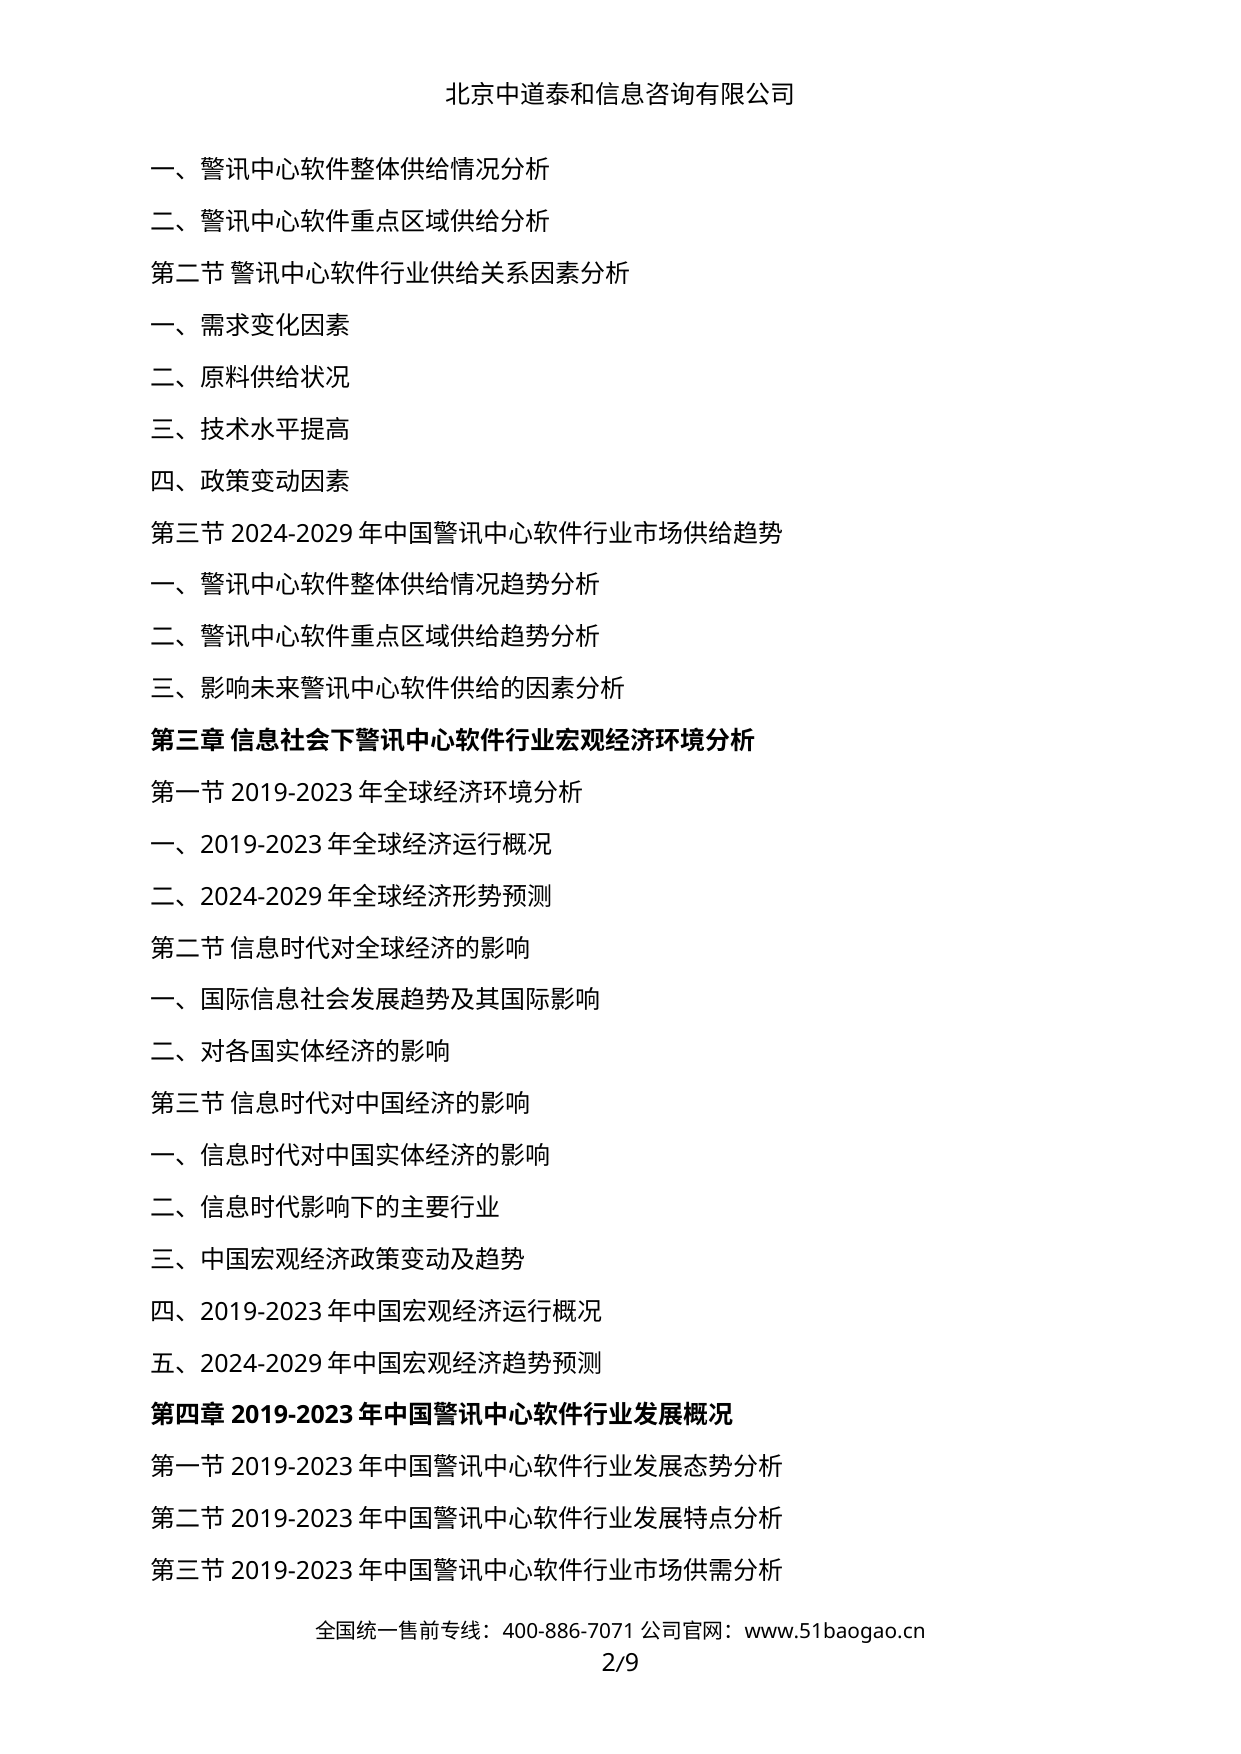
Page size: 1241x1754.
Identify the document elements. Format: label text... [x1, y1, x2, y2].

text 第三节 2019-2023年中国警讯中心软件行业市场供需分析 [150, 1551, 1090, 1587]
text 一、2019-2023年全球经济运行概况 [150, 824, 1090, 861]
text 第四章 2019-2023年中国警讯中心软件行业发展概况 [150, 1395, 1090, 1431]
text 一、警讯中心软件整体供给情况分析 [150, 150, 1090, 186]
text 四、2019-2023年中国宏观经济运行概况 [150, 1291, 1090, 1327]
text 二、警讯中心软件重点区域供给趋势分析 [150, 617, 1090, 653]
text 第一节 2019-2023年中国警讯中心软件行业发展态势分析 [150, 1447, 1090, 1483]
text 第三章 信息社会下警讯中心软件行业宏观经济环境分析 [150, 721, 1090, 757]
text 第一节 2019-2023年全球经济环境分析 [150, 772, 1090, 809]
text 一、需求变化因素 [150, 306, 1090, 342]
text 第二节 警讯中心软件行业供给关系因素分析 [150, 254, 1090, 290]
text 第二节 2019-2023年中国警讯中心软件行业发展特点分析 [150, 1499, 1090, 1535]
text 一、警讯中心软件整体供给情况趋势分析 [150, 565, 1090, 601]
text 三、中国宏观经济政策变动及趋势 [150, 1239, 1090, 1276]
text 三、技术水平提高 [150, 409, 1090, 446]
text 第三节 信息时代对中国经济的影响 [150, 1084, 1090, 1120]
text 二、原料供给状况 [150, 357, 1090, 394]
text 一、信息时代对中国实体经济的影响 [150, 1136, 1090, 1172]
text 四、政策变动因素 [150, 461, 1090, 497]
text 三、影响未来警讯中心软件供给的因素分析 [150, 669, 1090, 705]
text 第二节 信息时代对全球经济的影响 [150, 928, 1090, 964]
text 二、警讯中心软件重点区域供给分析 [150, 202, 1090, 238]
text 二、信息时代影响下的主要行业 [150, 1187, 1090, 1224]
text 二、对各国实体经济的影响 [150, 1032, 1090, 1068]
text 第三节 2024-2029年中国警讯中心软件行业市场供给趋势 [150, 513, 1090, 549]
text 二、2024-2029年全球经济形势预测 [150, 876, 1090, 912]
text 一、国际信息社会发展趋势及其国际影响 [150, 980, 1090, 1016]
text 五、2024-2029年中国宏观经济趋势预测 [150, 1343, 1090, 1379]
